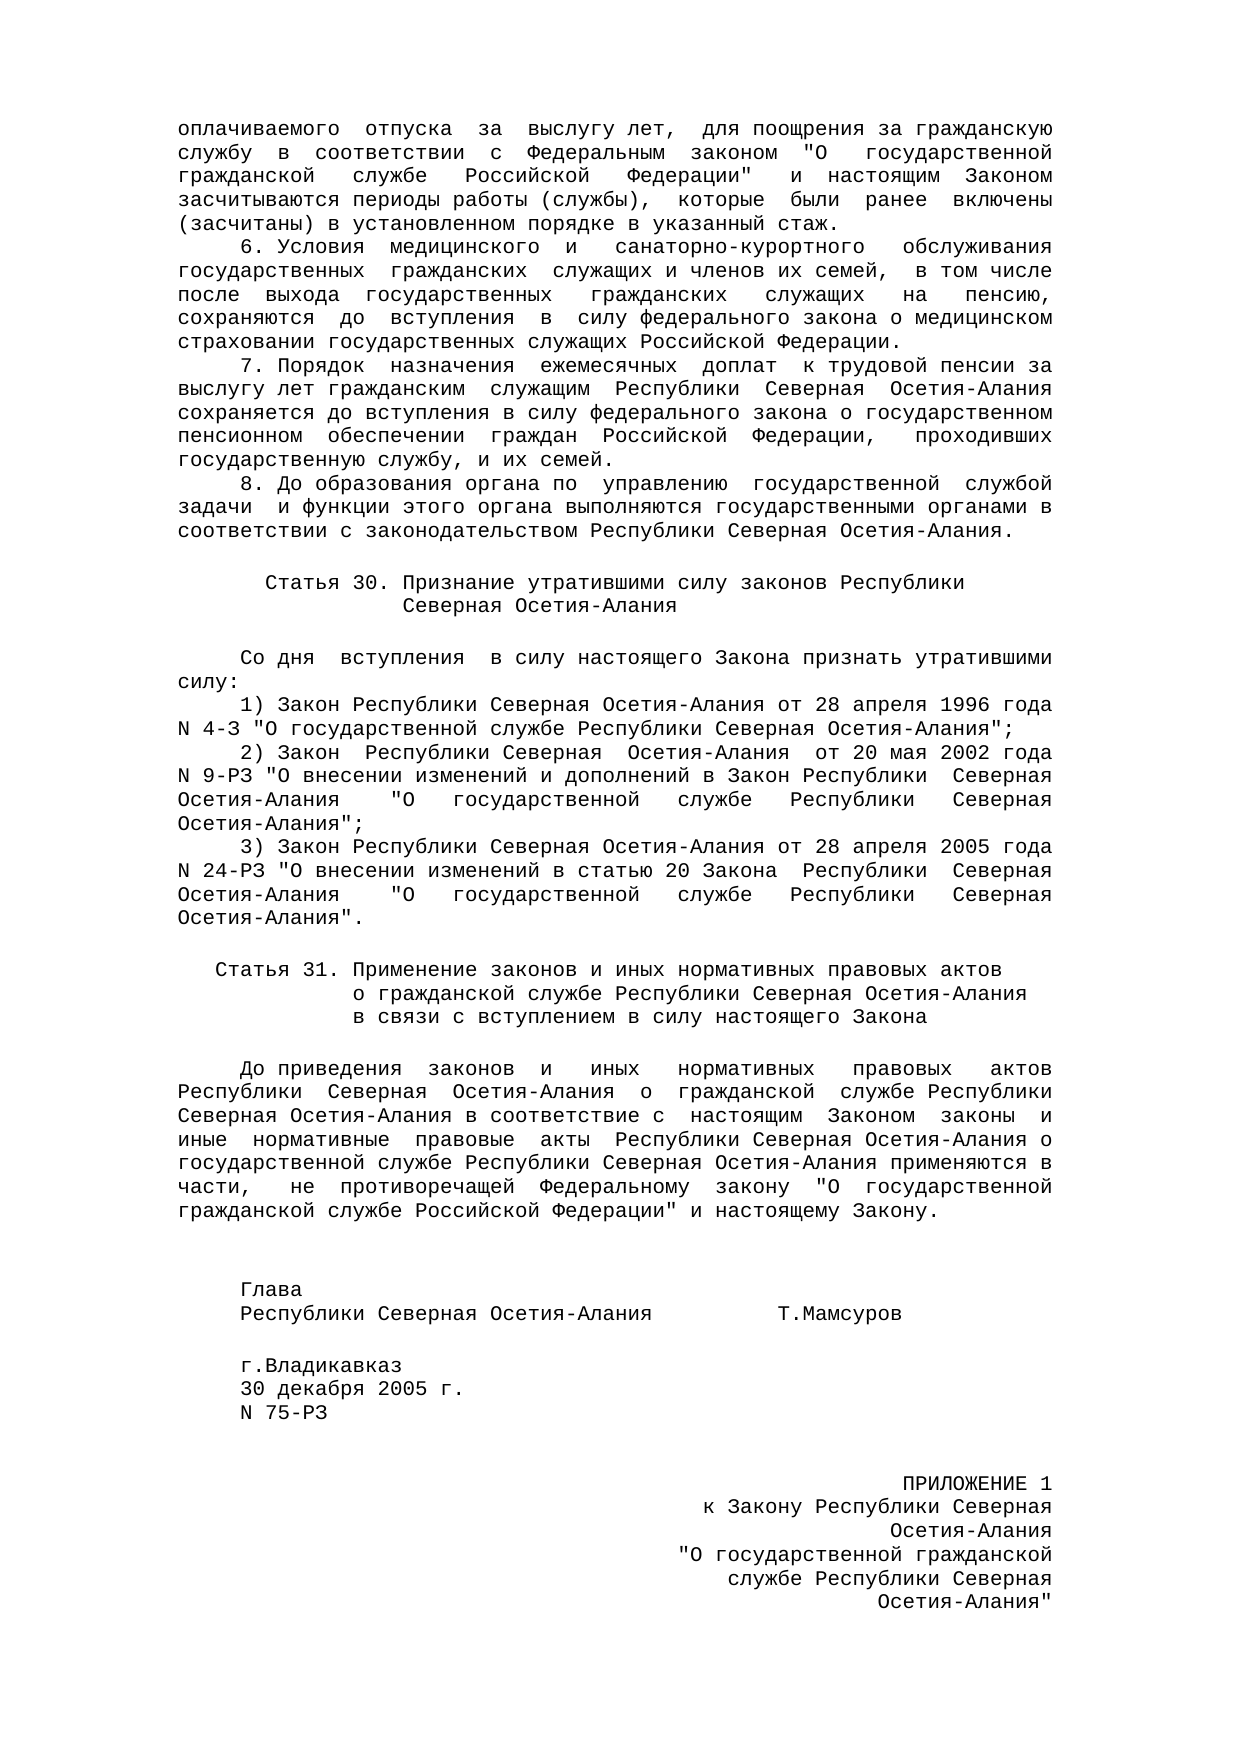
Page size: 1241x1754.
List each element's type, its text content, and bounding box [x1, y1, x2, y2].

text в связи с вступлением в силу настоящего Закона [177, 1006, 1152, 1030]
text пенсионном обеспечении граждан Российской Федерации, проходивших [177, 426, 1152, 449]
text страховании государственных служащих Российской Федерации. [177, 331, 1152, 354]
text силу: [177, 671, 1152, 694]
text 2) Закон Республики Северная Осетия-Алания от 20 мая 2002 года [177, 742, 1152, 765]
text выслугу лет гражданским служащим Республики Северная Осетия-Алания [177, 378, 1152, 402]
text после выхода государственных гражданских служащих на пенсию, [177, 284, 1152, 307]
text оплачиваемого отпуска за выслугу лет, для поощрения за гражданскую [177, 118, 1152, 142]
text До приведения законов и иных нормативных правовых актов [177, 1058, 1152, 1081]
text Со дня вступления в силу настоящего Закона признать утратившими [177, 647, 1152, 671]
text засчитываются периоды работы (службы), которые были ранее включены [177, 189, 1152, 213]
text Статья 31. Применение законов и иных нормативных правовых актов [177, 959, 1152, 982]
text Осетия-Алания [177, 1520, 1152, 1544]
text Северная Осетия-Алания [177, 595, 1152, 619]
text соответствии с законодательством Республики Северная Осетия-Алания. [177, 520, 1152, 544]
text N 9-РЗ "О внесении изменений и дополнений в Закон Республики Северная [177, 765, 1152, 789]
text гражданской службе Российской Федерации" и настоящему Закону. [177, 1200, 1152, 1223]
text Статья 30. Признание утратившими силу законов Республики [177, 572, 1152, 595]
text 3) Закон Республики Северная Осетия-Алания от 28 апреля 2005 года [177, 836, 1152, 860]
text 6. Условия медицинского и санаторно-курортного обслуживания [177, 236, 1152, 260]
text Осетия-Алания" [177, 1591, 1152, 1615]
text 7. Порядок назначения ежемесячных доплат к трудовой пенсии за [177, 354, 1152, 378]
text сохраняются до вступления в силу федерального закона о медицинском [177, 307, 1152, 331]
text службу в соответствии с Федеральным законом "О государственной [177, 142, 1152, 165]
text Осетия-Алания"; [177, 813, 1152, 836]
text о гражданской службе Республики Северная Осетия-Алания [177, 982, 1152, 1006]
text Глава [177, 1279, 1152, 1303]
text части, не противоречащей Федеральному закону "О государственной [177, 1176, 1152, 1200]
text государственной службе Республики Северная Осетия-Алания применяются в [177, 1152, 1152, 1176]
text Осетия-Алания". [177, 907, 1152, 931]
text 30 декабря 2005 г. [177, 1378, 1152, 1402]
text "О государственной гражданской [177, 1544, 1152, 1567]
text к Закону Республики Северная [177, 1497, 1152, 1520]
text 1) Закон Республики Северная Осетия-Алания от 28 апреля 1996 года [177, 694, 1152, 718]
text службе Республики Северная [177, 1567, 1152, 1591]
text государственную службу, и их семей. [177, 449, 1152, 473]
text г.Владикавказ [177, 1355, 1152, 1378]
text иные нормативные правовые акты Республики Северная Осетия-Алания о [177, 1129, 1152, 1152]
text ПРИЛОЖЕНИЕ 1 [177, 1473, 1152, 1497]
text N 4-З "О государственной службе Республики Северная Осетия-Алания"; [177, 718, 1152, 742]
text задачи и функции этого органа выполняются государственными органами в [177, 496, 1152, 520]
text Осетия-Алания "О государственной службе Республики Северная [177, 789, 1152, 813]
text N 24-РЗ "О внесении изменений в статью 20 Закона Республики Северная [177, 860, 1152, 883]
text (засчитаны) в установленном порядке в указанный стаж. [177, 213, 1152, 236]
text государственных гражданских служащих и членов их семей, в том числе [177, 260, 1152, 284]
text Осетия-Алания "О государственной службе Республики Северная [177, 883, 1152, 907]
text гражданской службе Российской Федерации" и настоящим Законом [177, 165, 1152, 189]
text N 75-РЗ [177, 1402, 1152, 1426]
text сохраняется до вступления в силу федерального закона о государственном [177, 402, 1152, 426]
text 8. До образования органа по управлению государственной службой [177, 473, 1152, 496]
text Республики Северная Осетия-Алания о гражданской службе Республики [177, 1081, 1152, 1105]
text Северная Осетия-Алания в соответствие с настоящим Законом законы и [177, 1105, 1152, 1129]
text Республики Северная Осетия-Алания Т.Мамсуров [177, 1303, 1152, 1327]
